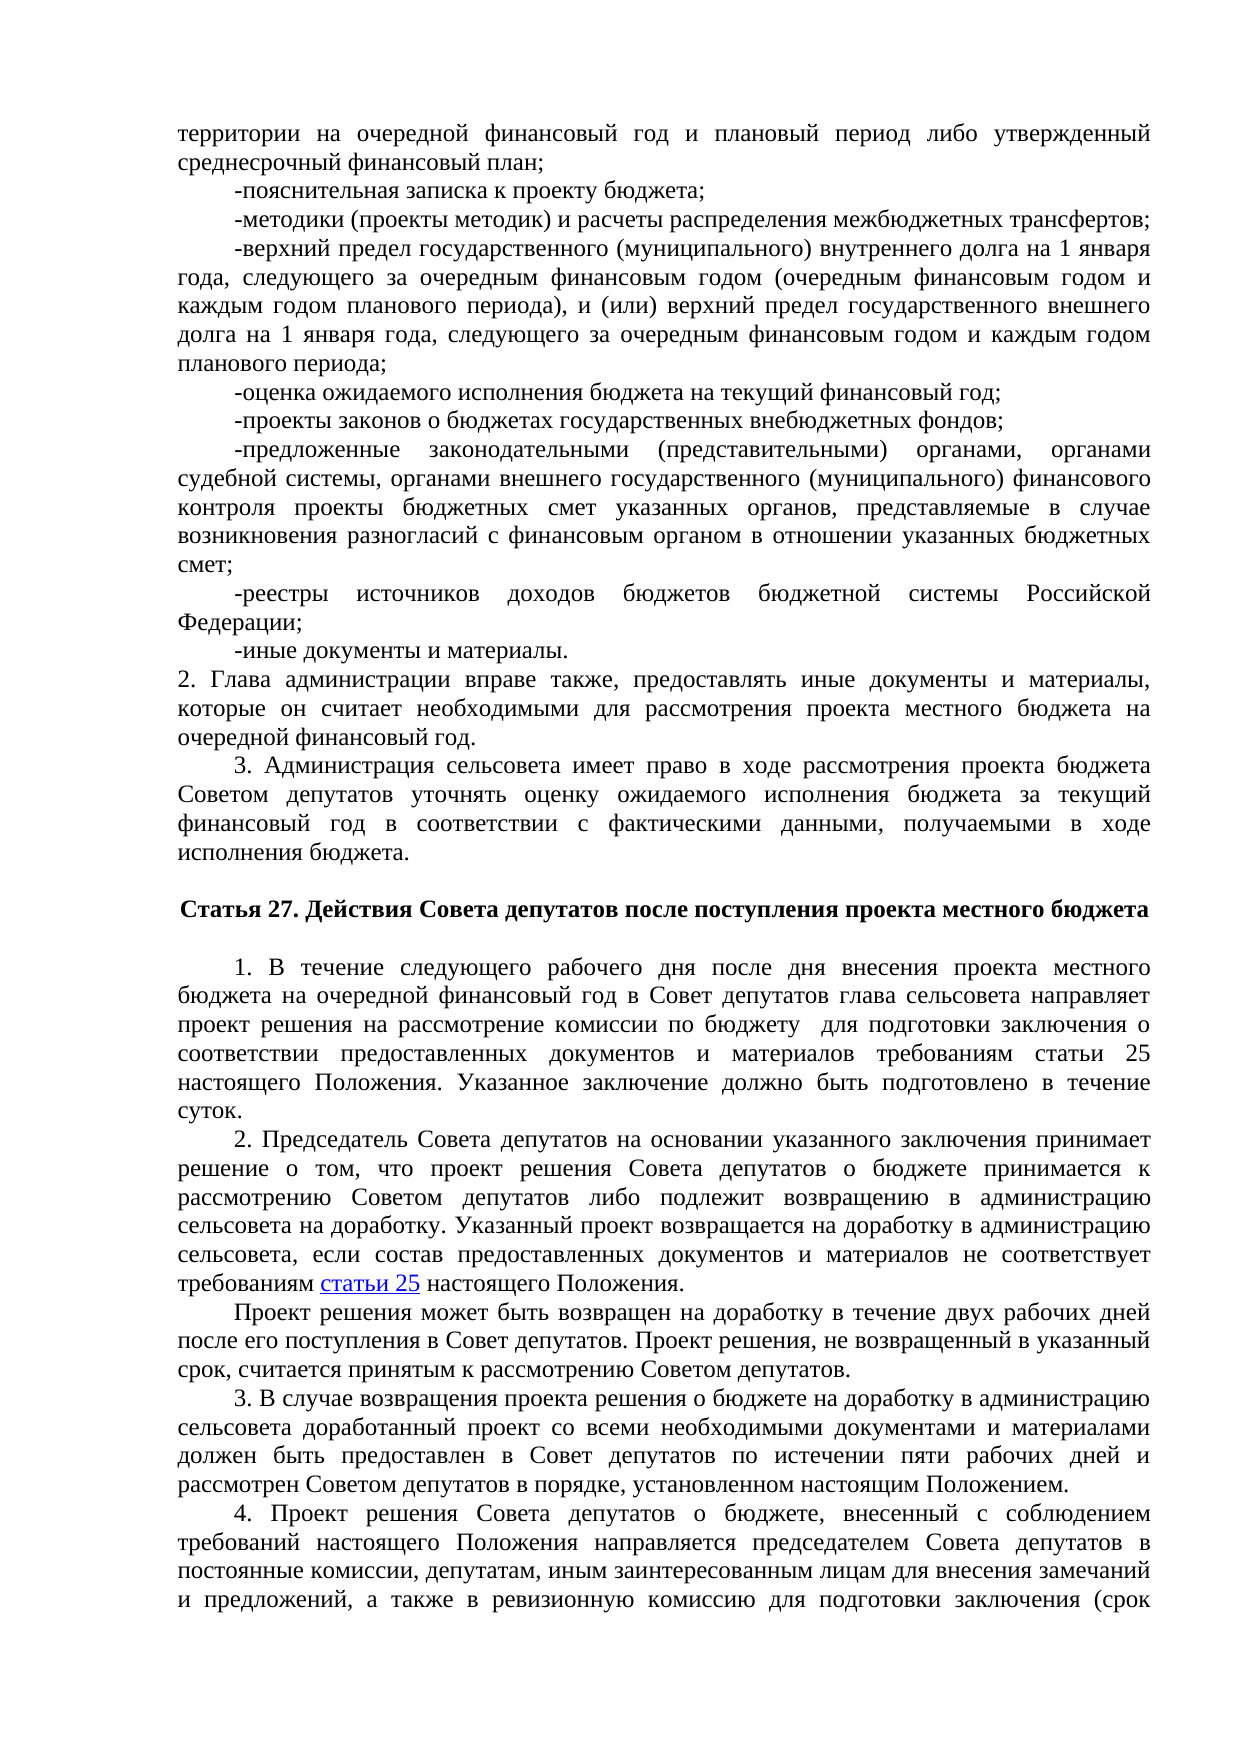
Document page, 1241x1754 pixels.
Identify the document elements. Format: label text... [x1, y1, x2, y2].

text -методики (проекты методик) и расчеты распределения межбюджетных трансфертов; [177, 204, 1152, 233]
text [177, 1498, 1152, 1613]
text 2. Глава администрации вправе также, предоставлять иные документы и материалы, которые он считает необходимыми для рассмотрения проекта местного бюджета на очередной финансовый год. [177, 664, 1152, 751]
text 3. Администрация сельсовета имеет право в ходе рассмотрения проекта бюджета Советом депутатов уточнять оценку ожидаемого исполнения бюджета за текущий финансовый год в соответствии с фактическими данными, получаемыми в ходе исполнения бюджета. [177, 751, 1152, 866]
text -иные документы и материалы. [177, 636, 1152, 664]
text Статья 27. Действия Совета депутатов после поступления проекта местного бюджета [177, 894, 1152, 923]
text 3. В случае возвращения проекта решения о бюджете на доработку в администрацию сельсовета доработанный проект со всеми необходимыми документами и материалами должен быть предоставлен в Совет депутатов по истечении пяти рабочих дней и рассмотрен Советом депутатов в порядке, установленном настоящим Положением. [177, 1383, 1152, 1498]
text 1. В течение следующего рабочего дня после дня внесения проекта местного бюджета на очередной финансовый год в Совет депутатов глава сельсовета направляет проект решения на рассмотрение комиссии по бюджету для подготовки заключения о соответствии предоставленных документов и материалов требованиям статьи 25 настоящего Положения. Указанное заключение должно быть подготовлено в течение суток. [177, 952, 1152, 1124]
text -оценка ожидаемого исполнения бюджета на текущий финансовый год; [177, 377, 1152, 406]
text -предложенные законодательными (представительными) органами, органами судебной системы, органами внешнего государственного (муниципального) финансового контроля проекты бюджетных смет указанных органов, представляемые в случае возникновения разногласий с финансовым органом в отношении указанных бюджетных смет; [177, 434, 1152, 578]
text -верхний предел государственного (муниципального) внутреннего долга на 1 января года, следующего за очередным финансовым годом (очередным финансовым годом и каждым годом планового периода), и (или) верхний предел государственного внешнего долга на 1 января года, следующего за очередным финансовым годом и каждым годом планового периода; [177, 233, 1152, 377]
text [177, 118, 1152, 176]
text -проекты законов о бюджетах государственных внебюджетных фондов; [177, 406, 1152, 434]
text -пояснительная записка к проекту бюджета; [177, 176, 1152, 204]
text Проект решения может быть возвращен на доработку в течение двух рабочих дней после его поступления в Совет депутатов. Проект решения, не возвращенный в указанный срок, считается принятым к рассмотрению Советом депутатов. [177, 1297, 1152, 1383]
text 2. Председатель Совета депутатов на основании указанного заключения принимает решение о том, что проект решения Совета депутатов о бюджете принимается к рассмотрению Советом депутатов либо подлежит возвращению в администрацию сельсовета на доработку. Указанный проект возвращается на доработку в администрацию сельсовета, если состав предоставленных документов и материалов не соответствует требованиям статьи 25 настоящего Положения. [177, 1124, 1152, 1297]
text -реестры источников доходов бюджетов бюджетной системы Российской Федерации; [177, 578, 1152, 636]
